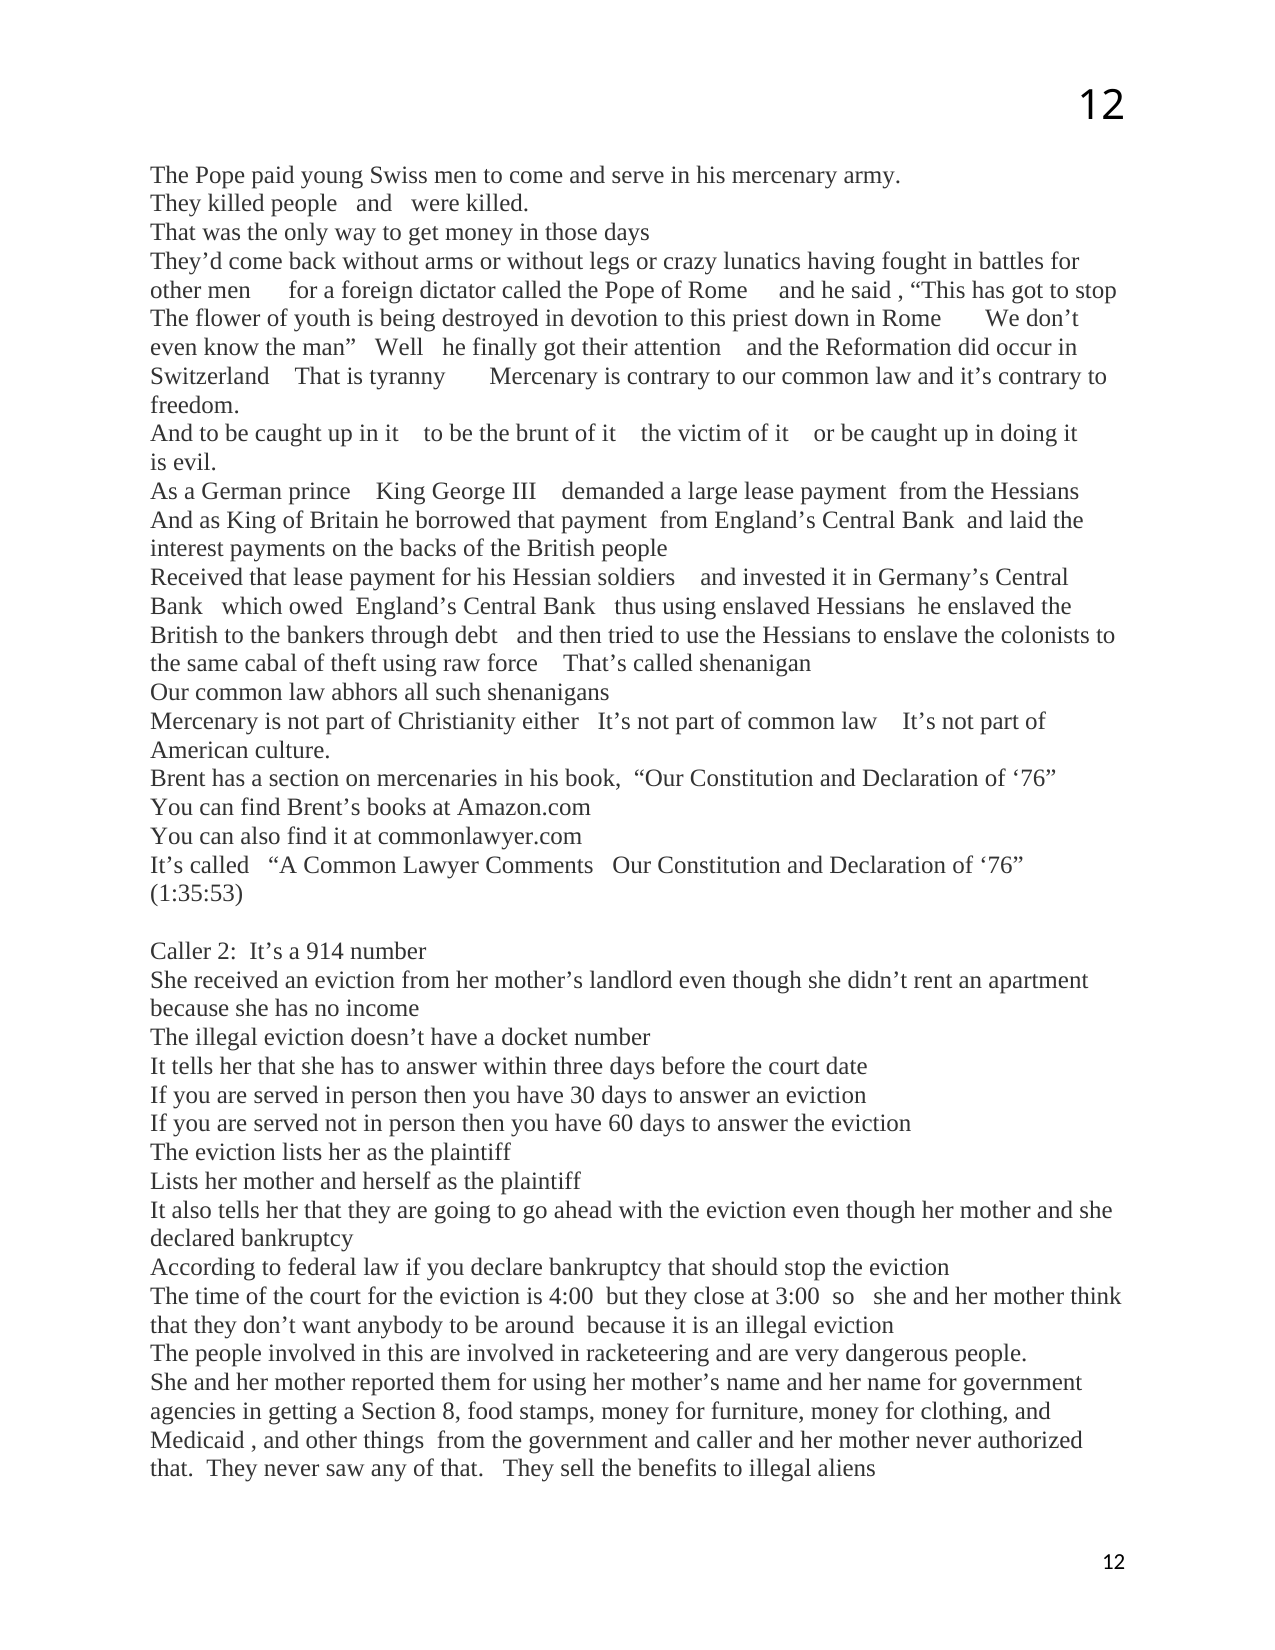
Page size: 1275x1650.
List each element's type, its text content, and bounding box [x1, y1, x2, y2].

text And to be caught up in it to be the brunt of it the victim of it or be caught up in doing it is evil. [150, 418, 1125, 476]
text You can find Brent’s books at Amazon.com [150, 792, 1125, 821]
text According to federal law if you declare bankruptcy that should stop the eviction [150, 1252, 1125, 1281]
text (1:35:53) [150, 878, 1125, 907]
text It’s called “A Common Lawyer Comments Our Constitution and Declaration of ‘76” [150, 850, 1125, 878]
text It also tells her that they are going to go ahead with the eviction even though her mother and she declared bankruptcy [150, 1195, 1125, 1252]
text The eviction lists her as the plaintiff [150, 1137, 1125, 1166]
text The time of the court for the eviction is 4:00 but they close at 3:00 so she and her mother think that they don’t want anybody to be around because it is an illegal eviction [150, 1281, 1125, 1338]
text The illegal eviction doesn’t have a docket number [150, 1022, 1125, 1051]
text They killed people and were killed. [150, 188, 1125, 217]
text Our common law abhors all such shenanigans [150, 677, 1125, 706]
text If you are served not in person then you have 60 days to answer the eviction [150, 1108, 1125, 1137]
text The Pope paid young Swiss men to come and serve in his mercenary army. [150, 160, 1125, 188]
text As a German prince King George III demanded a large lease payment from the Hessians [150, 476, 1125, 505]
text She and her mother reported them for using her mother’s name and her name for government agencies in getting a Section 8, food stamps, money for furniture, money for clothing, and Medicaid , and other things from the government and caller and her mother never authorized that. They never saw any of that. They sell the benefits to illegal aliens [150, 1367, 1125, 1482]
text It tells her that she has to answer within three days before the court date [150, 1051, 1125, 1080]
text If you are served in person then you have 30 days to answer an eviction [150, 1080, 1125, 1108]
text Caller 2: It’s a 914 number [150, 936, 1125, 965]
text Mercenary is not part of Christianity either It’s not part of common law It’s not part of American culture. [150, 706, 1125, 763]
text You can also find it at commonlawyer.com [150, 821, 1125, 850]
text She received an eviction from her mother’s landlord even though she didn’t rent an apartment because she has no income [150, 965, 1125, 1022]
text They’d come back without arms or without legs or crazy lunatics having fought in battles for other men for a foreign dictator called the Pope of Rome and he said , “This has got to stop The flower of youth is being destroyed in devotion to this priest down in Rome We don’t even know the man” Well he finally got their attention and the Reformation did occur in Switzerland That is tyranny Mercenary is contrary to our common law and it’s contrary to freedom. [150, 246, 1125, 418]
text The people involved in this are involved in racketeering and are very dangerous people. [150, 1338, 1125, 1367]
text Brent has a section on mercenaries in his book, “Our Constitution and Declaration of ‘76” [150, 763, 1125, 792]
text And as King of Britain he borrowed that payment from England’s Central Bank and laid the interest payments on the backs of the British people [150, 505, 1125, 562]
text Lists her mother and herself as the plaintiff [150, 1166, 1125, 1195]
text That was the only way to get money in those days [150, 217, 1125, 246]
text Received that lease payment for his Hessian soldiers and invested it in Germany’s Central Bank which owed England’s Central Bank thus using enslaved Hessians he enslaved the British to the bankers through debt and then tried to use the Hessians to enslave the colonists to the same cabal of theft using raw force That’s called shenanigan [150, 562, 1125, 677]
